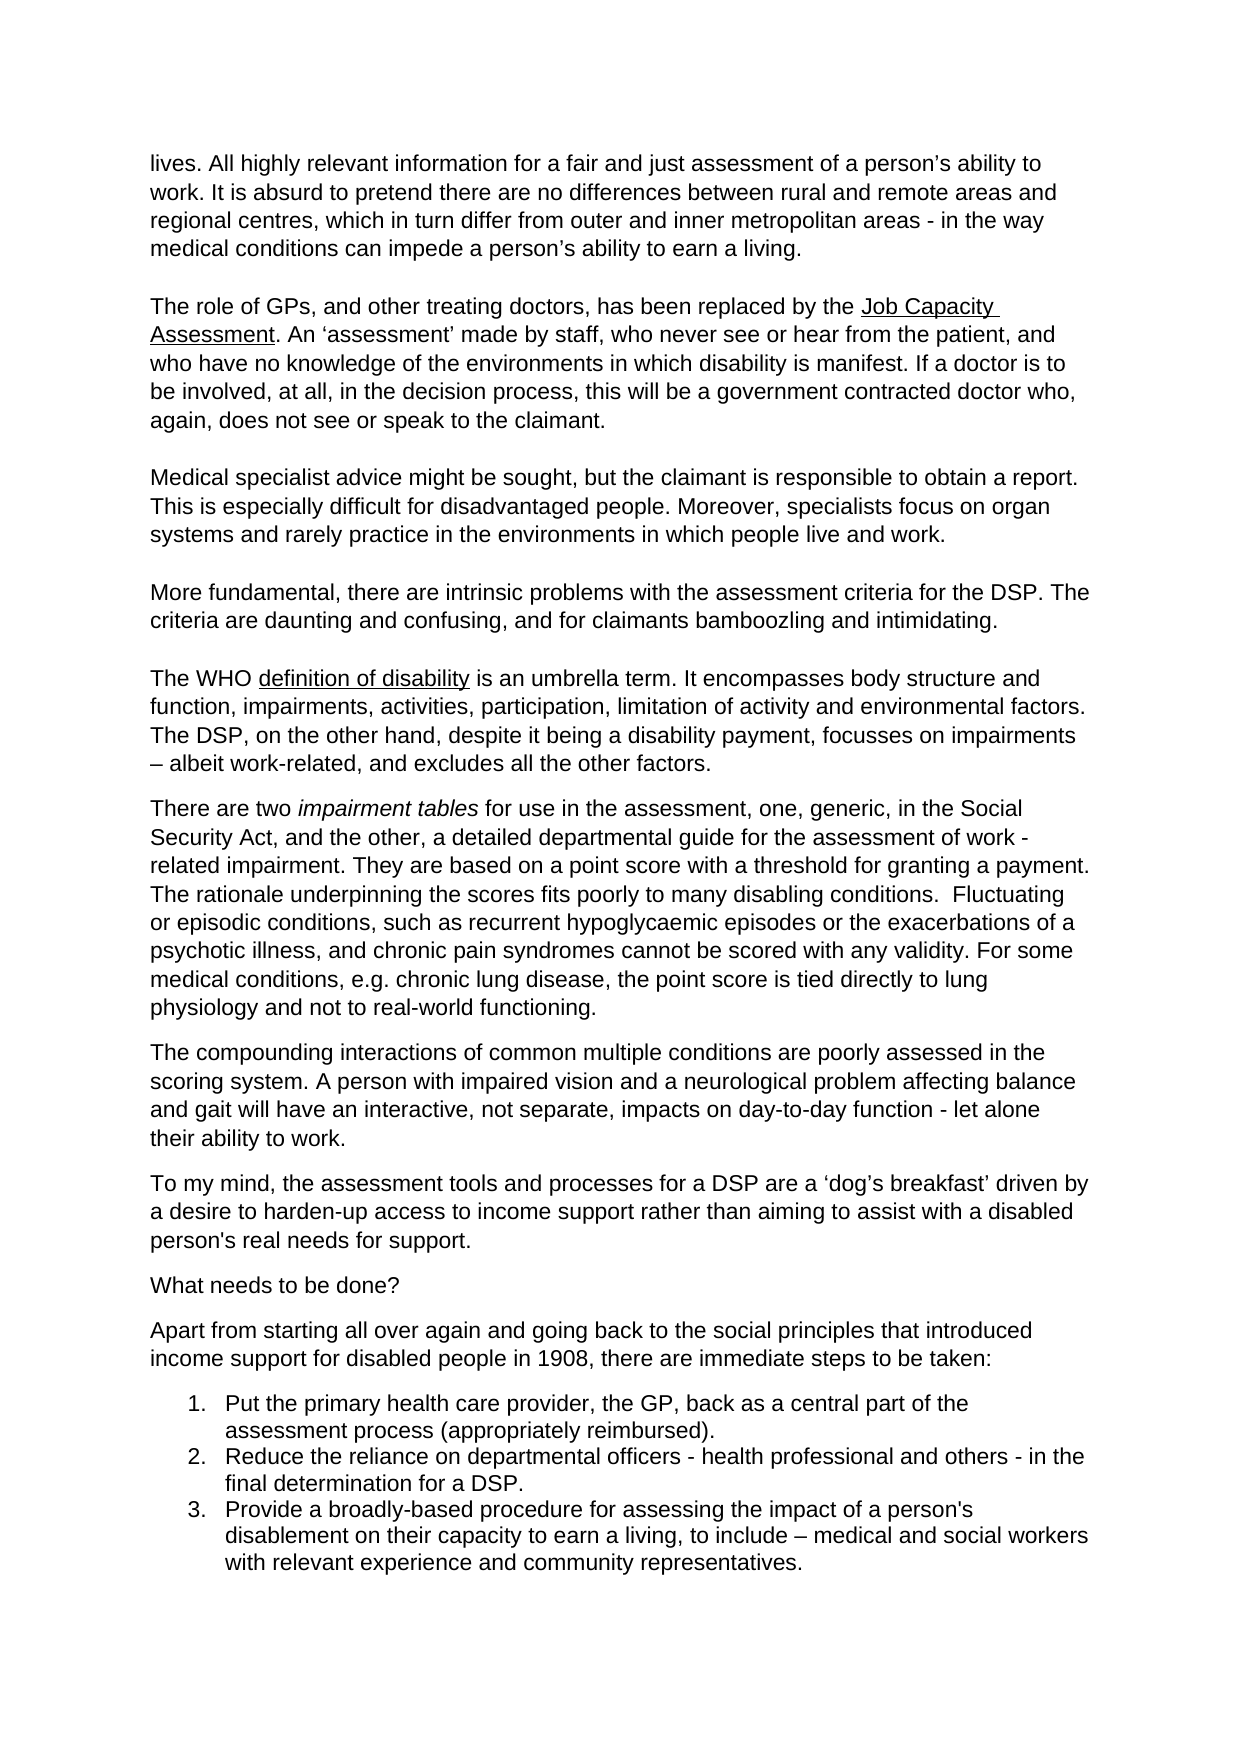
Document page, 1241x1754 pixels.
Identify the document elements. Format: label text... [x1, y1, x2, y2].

list Put the primary health care provider, the GP, back as a central part of the assessment process (appropriately reimbursed). [187, 1390, 1090, 1443]
text The role of GPs, and other treating doctors, has been replaced by the Job Capacity Assessment. An ‘assessment’ made by staff, who never see or hear from the patient, and who have no knowledge of the environments in which disability is manifest. If a doctor is to be involved, at all, in the decision process, this will be a government contracted doctor who, again, does not see or speak to the claimant. [150, 293, 1090, 433]
text The compounding interactions of common multiple conditions are poorly assessed in the scoring system. A person with impaired vision and a neurological problem affecting balance and gait will have an interactive, not separate, impacts on day-to-day function - let alone their ability to work. [150, 1039, 1090, 1151]
text Medical specialist advice might be sought, but the claimant is responsible to obtain a report. This is especially difficult for disadvantaged people. Moreover, specialists focus on organ systems and rarely practice in the environments in which people live and work. [150, 464, 1090, 547]
text There are two impairment tables for use in the assessment, one, generic, in the Social Security Act, and the other, a detailed departmental guide for the assessment of work -related impairment. They are based on a point score with a threshold for granting a payment. The rationale underpinning the scores fits poorly to many disabling conditions. Fluctuating or episodic conditions, such as recurrent hypoglycaemic episodes or the exacerbations of a psychotic illness, and chronic pain syndromes cannot be scored with any validity. For some medical conditions, e.g. chronic lung disease, the point score is tied directly to lung physiology and not to real-world functioning. [150, 795, 1090, 1021]
text To my mind, the assessment tools and processes for a DSP are a ‘dog’s breakfast’ driven by a desire to harden-up access to income support rather than aiming to assist with a disabled person's real needs for support. [150, 1170, 1090, 1253]
text What needs to be done? [150, 1272, 1090, 1298]
text Apart from starting all over again and going back to the social principles that introduced income support for disabled people in 1908, there are immediate steps to be taken: [150, 1317, 1090, 1372]
list Provide a broadly-based procedure for assessing the impact of a person's disablement on their capacity to earn a living, to include – medical and social workers with relevant experience and community representatives. [187, 1496, 1090, 1575]
text More fundamental, there are intrinsic problems with the assessment criteria for the DSP. The criteria are daunting and confusing, and for claimants bamboozling and intimidating. [150, 579, 1090, 633]
list Reduce the reliance on departmental officers - health professional and others - in the final determination for a DSP. [187, 1443, 1090, 1496]
text The WHO definition of disability is an umbrella term. It encompasses body structure and function, impairments, activities, participation, limitation of activity and environmental factors. The DSP, on the other hand, despite it being a disability payment, focusses on impairments – albeit work-related, and excludes all the other factors. [150, 665, 1090, 776]
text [150, 150, 1090, 262]
